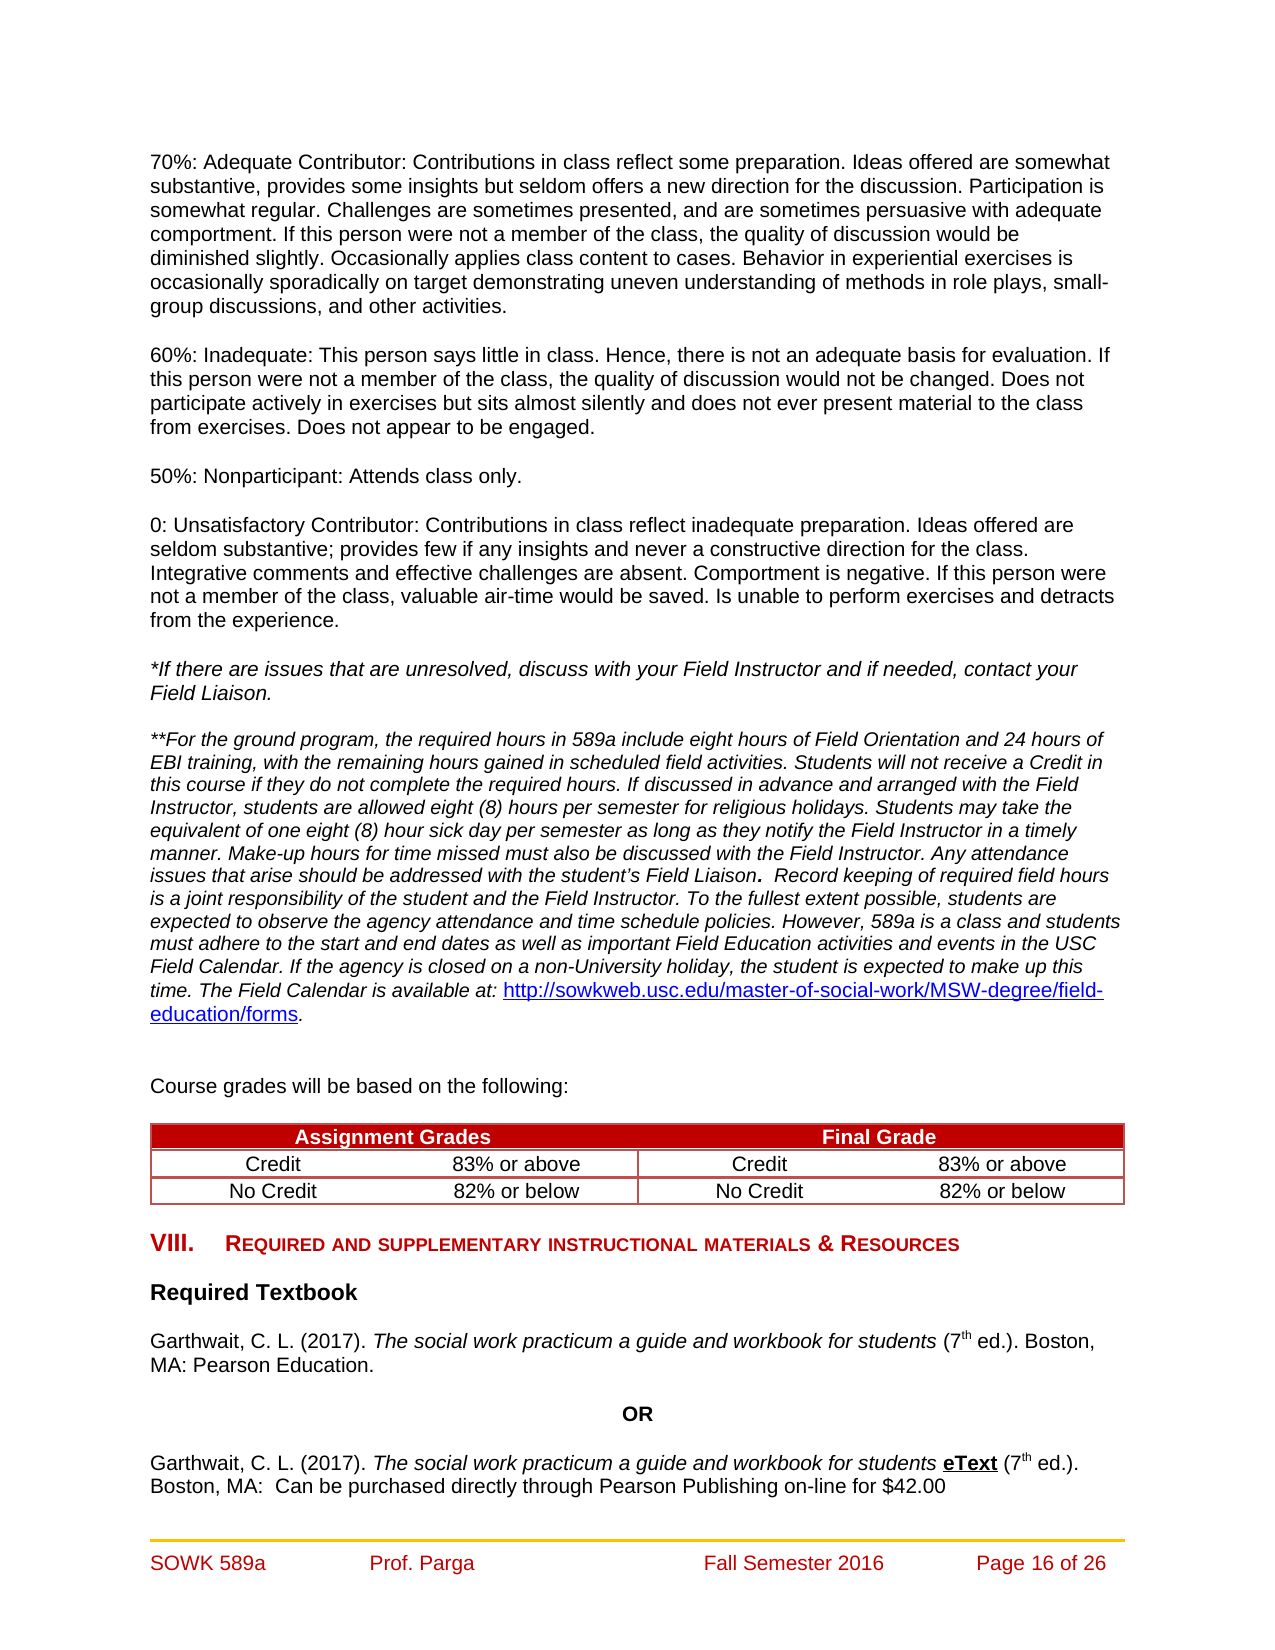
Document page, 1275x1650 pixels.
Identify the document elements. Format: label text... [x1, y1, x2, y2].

table_cell 83% or above [395, 1151, 637, 1176]
subtitle Required Textbook [150, 1279, 1125, 1306]
text Garthwait, C. L. (2017). The social work practicum a guide and workbook for students (7th ed.). Boston, MA: Pearson Education. [150, 1328, 1125, 1376]
text OR [150, 1401, 1125, 1425]
text 0: Unsatisfactory Contributor: Contributions in class reflect inadequate preparation. Ideas offered are seldom substantive; provides few if any insights and never a constructive direction for the class. Integrative comments and effective challenges are absent. Comportment is negative. If this person were not a member of the class, valuable air-time would be saved. Is unable to perform exercises and detracts from the experience. [150, 512, 1125, 632]
table_cell 82% or below [881, 1179, 1123, 1202]
table_header Final Grade [634, 1125, 1123, 1148]
text **For the ground program, the required hours in 589a include eight hours of Field Orientation and 24 hours of EBI training, with the remaining hours gained in scheduled field activities. Students will not receive a Credit in this course if they do not complete the required hours. If discussed in advance and arranged with the Field Instructor, students are allowed eight (8) hours per semester for religious holidays. Students may take the equivalent of one eight (8) hour sick day per semester as long as they notify the Field Instructor in a timely manner. Make-up hours for time missed must also be discussed with the Field Instructor. Any attendance issues that arise should be addressed with the student’s Field Liaison. Record keeping of required field hours is a joint responsibility of the student and the Field Instructor. To the fullest extent possible, students are expected to observe the agency attendance and time schedule policies. However, 589a is a class and students must adhere to the start and end dates as well as important Field Education activities and events in the USC Field Calendar. If the agency is closed on a non-University holiday, the student is expected to make up this time. The Field Calendar is available at: http://sowkweb.usc.edu/master-of-social-work/MSW-degree/field-education/forms. [150, 728, 1125, 1026]
table_cell 82% or below [395, 1179, 637, 1202]
text Garthwait, C. L. (2017). The social work practicum a guide and workbook for students eText (7th ed.). Boston, MA: Can be purchased directly through Pearson Publishing on-line for $42.00 [150, 1450, 1125, 1498]
table_header Assignment Grades [152, 1125, 634, 1148]
text *If there are issues that are unresolved, discuss with your Field Instructor and if needed, contact your Field Liaison. [150, 657, 1125, 705]
table_cell 83% or above [881, 1151, 1123, 1176]
table_cell No Credit [639, 1179, 881, 1202]
text 50%: Nonparticipant: Attends class only. [150, 463, 1125, 487]
table_cell Credit [152, 1151, 395, 1176]
table_cell Credit [639, 1151, 881, 1176]
text 60%: Inadequate: This person says little in class. Hence, there is not an adequate basis for evaluation. If this person were not a member of the class, the quality of discussion would not be changed. Does not participate actively in exercises but sits almost silently and does not ever present material to the class from exercises. Does not appear to be engaged. [150, 343, 1125, 438]
text Course grades will be based on the following: [150, 1073, 1125, 1097]
subtitle Required and supplementary instructional materials & Resources [150, 1227, 1125, 1256]
text 70%: Adequate Contributor: Contributions in class reflect some preparation. Ideas offered are somewhat substantive, provides some insights but seldom offers a new direction for the discussion. Participation is somewhat regular. Challenges are sometimes presented, and are sometimes persuasive with adequate comportment. If this person were not a member of the class, the quality of discussion would be diminished slightly. Occasionally applies class content to cases. Behavior in experiential exercises is occasionally sporadically on target demonstrating uneven understanding of methods in role plays, small-group discussions, and other activities. [150, 150, 1125, 318]
table_cell No Credit [152, 1179, 395, 1202]
